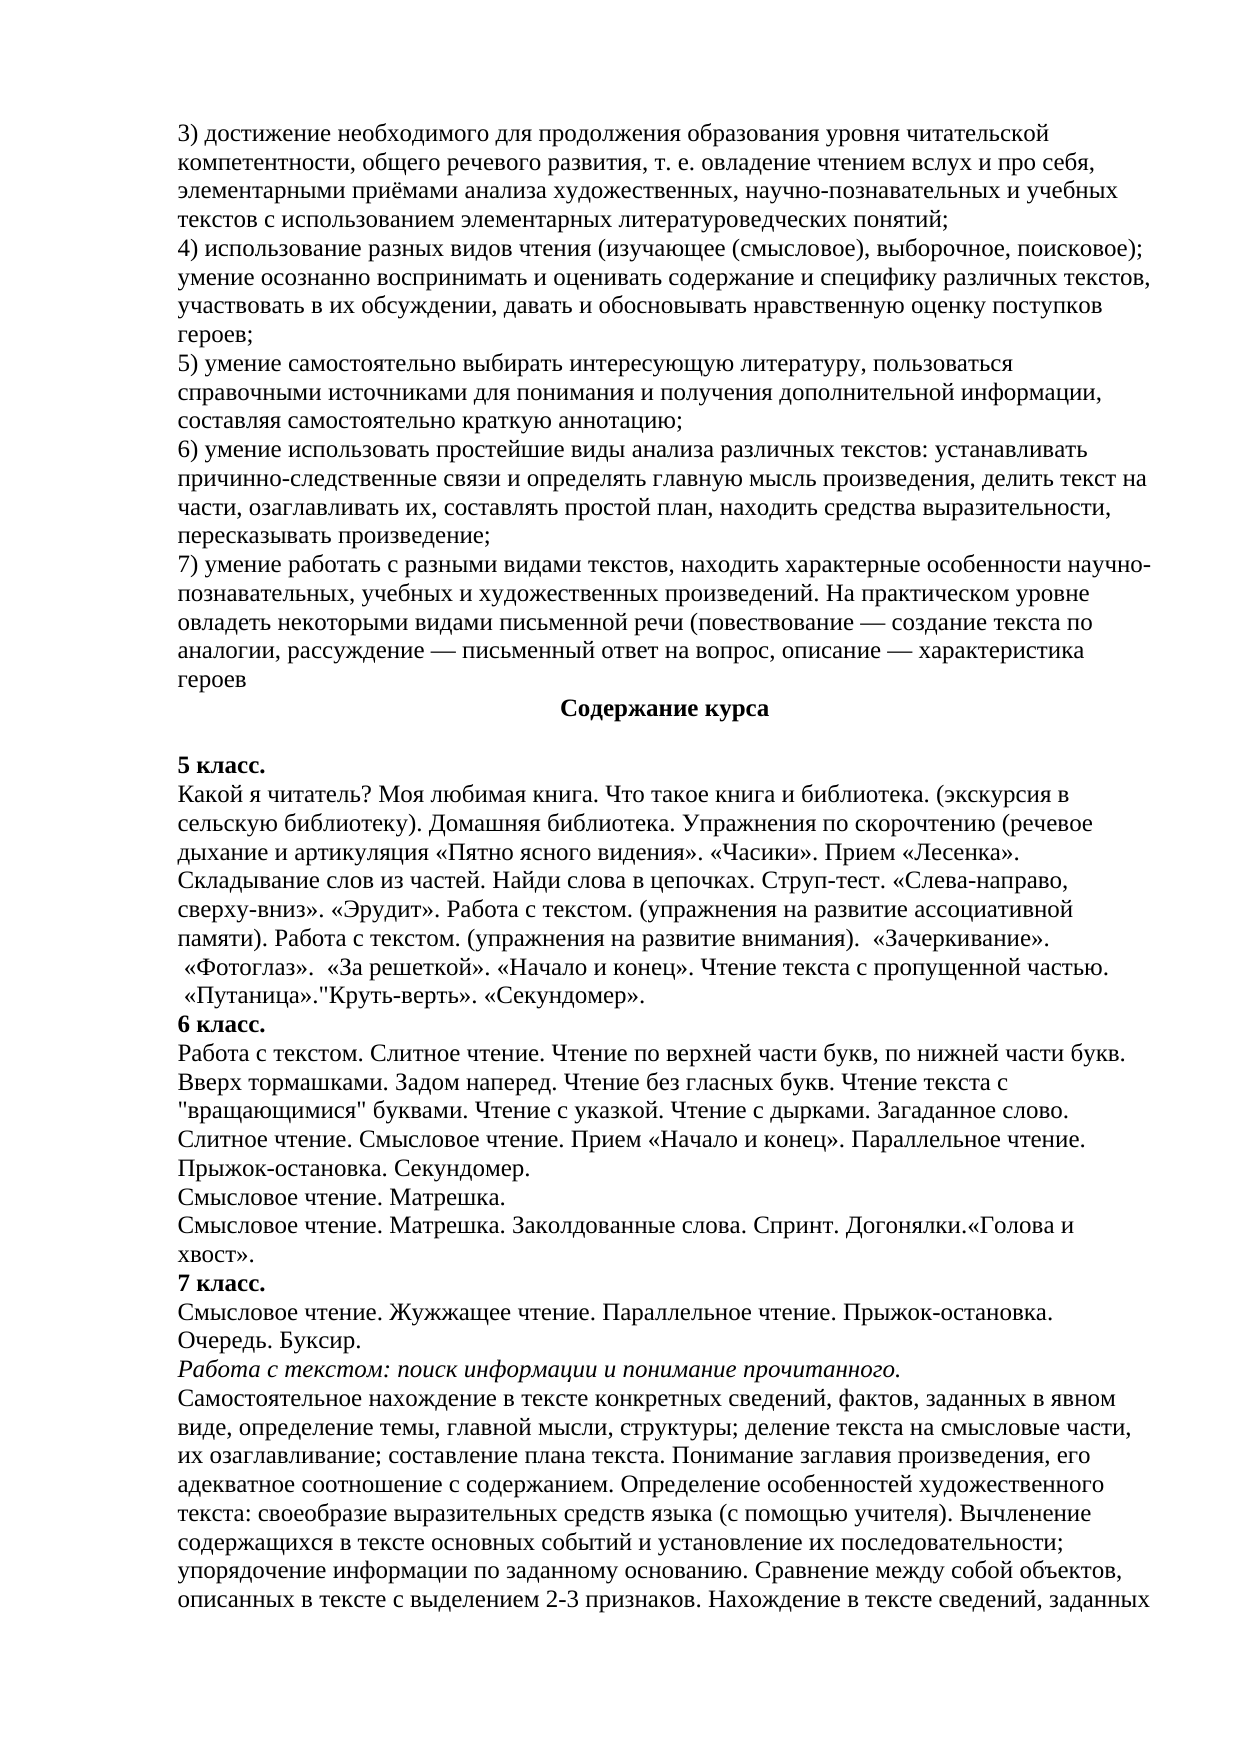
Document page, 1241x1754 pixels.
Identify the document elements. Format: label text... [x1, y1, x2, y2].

text Смысловое чтение. Жужжащее чтение. Параллельное чтение. Прыжок-остановка. Очередь. Буксир. [177, 1297, 1152, 1354]
text «Фотоглаз». «За решеткой». «Начало и конец». Чтение текста с пропущенной частью. [177, 952, 1152, 981]
text Какой я читатель? Моя любимая книга. Что такое книга и библиотека. (экскурсия в сельскую библиотеку). Домашняя библиотека. Упражнения по скорочтению (речевое дыхание и артикуляция «Пятно ясного видения». «Часики». Прием «Лесенка». Складывание слов из частей. Найди слова в цепочках. Струп-тест. «Слева-направо, сверху-вниз». «Эрудит». Работа с текстом. (упражнения на развитие ассоциативной памяти). Работа с текстом. (упражнения на развитие внимания). «Зачеркивание». [177, 779, 1152, 952]
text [177, 1383, 1152, 1613]
text Содержание курса [177, 693, 1152, 722]
text Работа с текстом: поиск информации и понимание прочитанного. [177, 1354, 1152, 1383]
text 5) умение самостоятельно выбирать интересующую литературу, пользоваться справочными источниками для понимания и получения дополнительной информации, составляя самостоятельно краткую аннотацию; [177, 348, 1152, 434]
text Смысловое чтение. Матрешка. Заколдованные слова. Спринт. Догонялки.«Голова и хвост». [177, 1211, 1152, 1268]
text 7 класс. [177, 1268, 1152, 1297]
text Работа с текстом. Слитное чтение. Чтение по верхней части букв, по нижней части букв. [177, 1038, 1152, 1067]
text 6) умение использовать простейшие виды анализа различных текстов: устанавливать причинно-следственные связи и определять главную мысль произведения, делить текст на части, озаглавливать их, составлять простой план, находить средства выразительности, пересказывать произведение; [177, 434, 1152, 549]
text 3) достижение необходимого для продолжения образования уровня читательской компетентности, общего речевого развития, т. е. овладение чтением вслух и про себя, элементарными приёмами анализа художественных, научно-познавательных и учебных текстов с использованием элементарных литературоведческих понятий; [177, 118, 1152, 233]
text 4) использование разных видов чтения (изучающее (смысловое), выборочное, поисковое); умение осознанно воспринимать и оценивать содержание и специфику различных текстов, участвовать в их обсуждении, давать и обосновывать нравственную оценку поступков героев; [177, 233, 1152, 348]
text 7) умение работать с разными видами текстов, находить характерные особенности научно-познавательных, учебных и художественных произведений. На практическом уровне овладеть некоторыми видами письменной речи (повествование — создание текста по аналогии, рассуждение — письменный ответ на вопрос, описание — характеристика героев [177, 549, 1152, 693]
text Смысловое чтение. Матрешка. [177, 1182, 1152, 1211]
text Вверх тормашками. Задом наперед. Чтение без гласных букв. Чтение текста с "вращающимися" буквами. Чтение с указкой. Чтение с дырками. Загаданное слово. Слитное чтение. Смысловое чтение. Прием «Начало и конец». Параллельное чтение. Прыжок-остановка. Секундомер. [177, 1067, 1152, 1182]
text «Путаница»."Круть-верть». «Секундомер». [177, 981, 1152, 1009]
text 5 класс. [177, 751, 1152, 779]
text 6 класс. [177, 1009, 1152, 1038]
